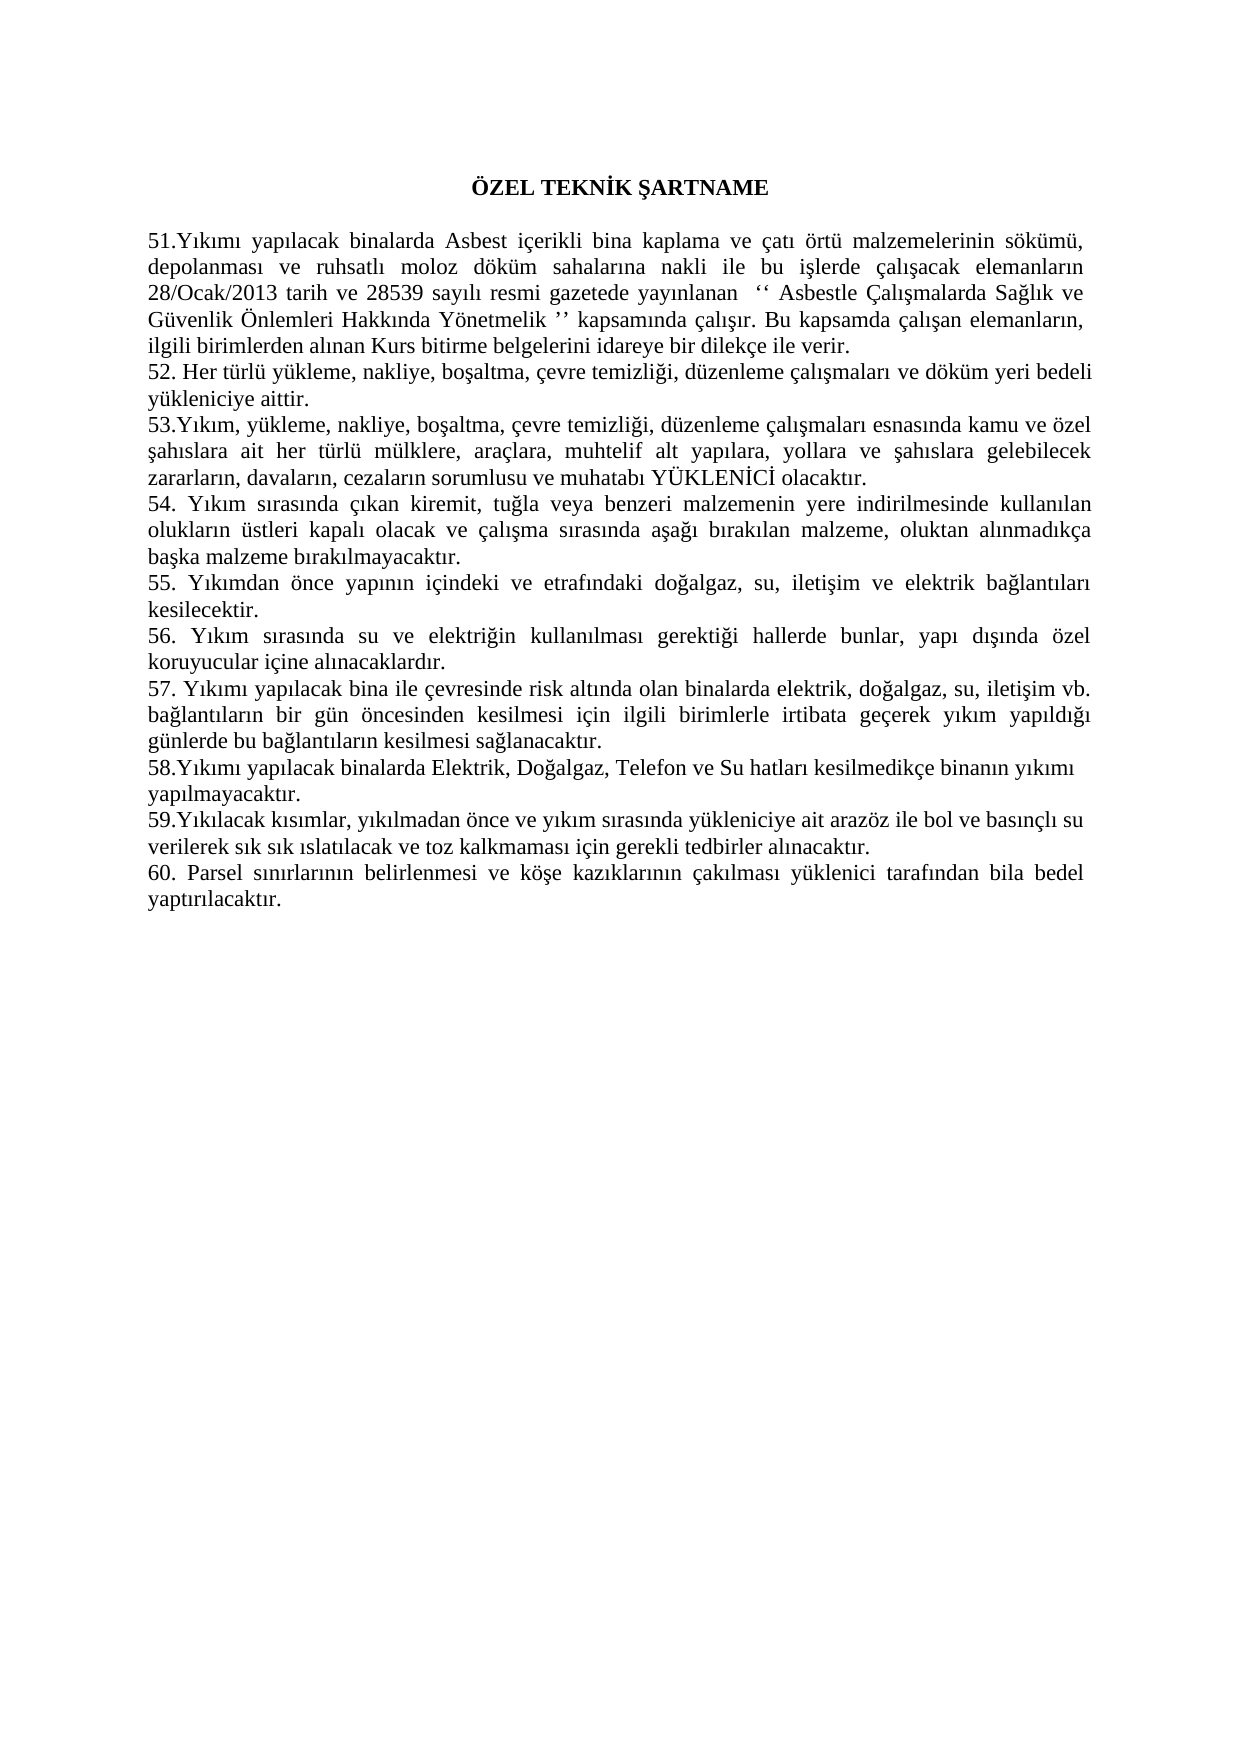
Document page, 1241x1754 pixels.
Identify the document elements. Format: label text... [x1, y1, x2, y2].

text ÖZEL TEKNİK ŞARTNAME [148, 174, 1093, 200]
text 55. Yıkımdan önce yapının içindeki ve etrafındaki doğalgaz, su, iletişim ve elektrik bağlantıları kesilecektir. [148, 569, 1093, 622]
text 56. Yıkım sırasında su ve elektriğin kullanılması gerektiği hallerde bunlar, yapı dışında özel koruyucular içine alınacaklardır. [148, 622, 1093, 675]
text 58.Yıkımı yapılacak binalarda Elektrik, Doğalgaz, Telefon ve Su hatları kesilmedikçe binanın yıkımı yapılmayacaktır. [148, 754, 1093, 806]
text 59.Yıkılacak kısımlar, yıkılmadan önce ve yıkım sırasında yükleniciye ait arazöz ile bol ve basınçlı su verilerek sık sık ıslatılacak ve toz kalkmaması için gerekli tedbirler alınacaktır. [148, 806, 1085, 859]
text 53.Yıkım, yükleme, nakliye, boşaltma, çevre temizliği, düzenleme çalışmaları esnasında kamu ve özel şahıslara ait her türlü mülklere, araçlara, muhtelif alt yapılara, yollara ve şahıslara gelebilecek zararların, davaların, cezaların sorumlusu ve muhatabı YÜKLENİCİ olacaktır. [148, 411, 1093, 490]
text 51.Yıkımı yapılacak binalarda Asbest içerikli bina kaplama ve çatı örtü malzemelerinin sökümü, depolanması ve ruhsatlı moloz döküm sahalarına nakli ile bu işlerde çalışacak elemanların 28/Ocak/2013 tarih ve 28539 sayılı resmi gazetede yayınlanan ‘‘ Asbestle Çalışmalarda Sağlık ve Güvenlik Önlemleri Hakkında Yönetmelik ’’ kapsamında çalışır. Bu kapsamda çalışan elemanların, ilgili birimlerden alınan Kurs bitirme belgelerini idareye bir dilekçe ile verir. [148, 227, 1085, 358]
text 52. Her türlü yükleme, nakliye, boşaltma, çevre temizliği, düzenleme çalışmaları ve döküm yeri bedeli yükleniciye aittir. [148, 358, 1093, 411]
text 57. Yıkımı yapılacak bina ile çevresinde risk altında olan binalarda elektrik, doğalgaz, su, iletişim vb. bağlantıların bir gün öncesinden kesilmesi için ilgili birimlerle irtibata geçerek yıkım yapıldığı günlerde bu bağlantıların kesilmesi sağlanacaktır. [148, 675, 1093, 754]
text 54. Yıkım sırasında çıkan kiremit, tuğla veya benzeri malzemenin yere indirilmesinde kullanılan olukların üstleri kapalı olacak ve çalışma sırasında aşağı bırakılan malzeme, oluktan alınmadıkça başka malzeme bırakılmayacaktır. [148, 490, 1093, 569]
text 60. Parsel sınırlarının belirlenmesi ve köşe kazıklarının çakılması yüklenici tarafından bila bedel yaptırılacaktır. [148, 859, 1085, 912]
